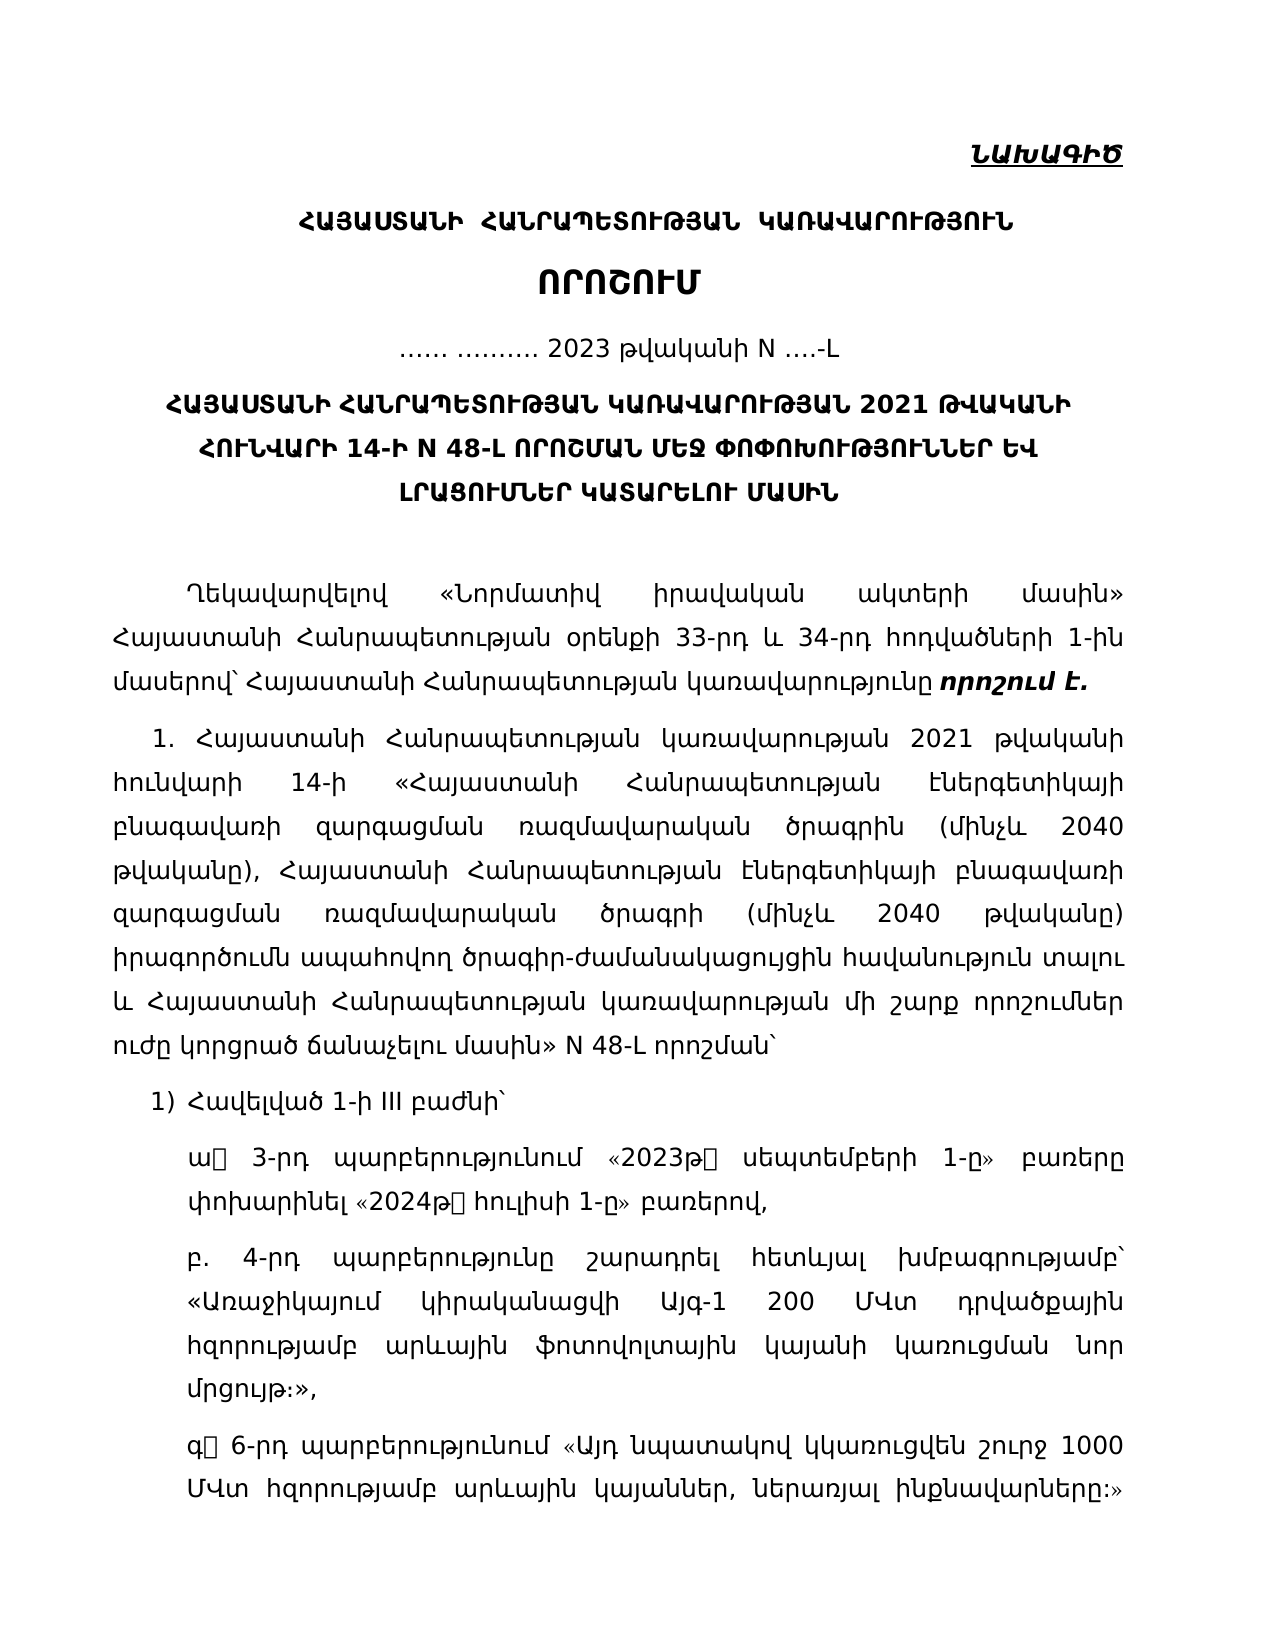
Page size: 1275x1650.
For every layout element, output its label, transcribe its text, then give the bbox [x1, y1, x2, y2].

text …… ………. 2023 թվականի N ….-Լ [112, 334, 1125, 363]
text ՀԱՅԱՍՏԱՆԻ ՀԱՆՐԱՊԵՏՈՒԹՅԱՆ ԿԱՌԱՎԱՐՈՒԹՅՈՒՆ [112, 207, 1125, 236]
text ՀԱՅԱՍՏԱՆԻ ՀԱՆՐԱՊԵՏՈՒԹՅԱՆ ԿԱՌԱՎԱՐՈՒԹՅԱՆ 2021 ԹՎԱԿԱՆԻ ՀՈՒՆՎԱՐԻ 14-Ի N 48-Լ ՈՐՈՇՄԱՆ ՄԵՋ ՓՈՓՈԽՈՒԹՅՈՒՆՆԵՐ ԵՎ ԼՐԱՑՈՒՄՆԵՐ ԿԱՏԱՐԵԼՈՒ ՄԱՍԻՆ [112, 391, 1125, 507]
list Հավելված 1-ի III բաժնի՝ [150, 1087, 1125, 1116]
text բ. 4-րդ պարբերությունը շարադրել հետևյալ խմբագրությամբ՝ «Առաջիկայում կիրականացվի Այգ-1 200 ՄՎտ դրվածքային հզորությամբ արևային ֆոտովոլտային կայանի կառուցման նոր մրցույթ։», [186, 1243, 1125, 1404]
text Ղեկավարվելով «Նորմատիվ իրավական ակտերի մասին» Հայաստանի Հանրապետության օրենքի 33-րդ և 34-րդ հոդվածների 1-ին մասերով՝ Հայաստանի Հանրապետության կառավարությունը որոշում է. [112, 579, 1125, 697]
text ՈՐՈՇՈՒՄ [112, 263, 1125, 302]
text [186, 1431, 1125, 1504]
text ա 3-րդ պարբերությունում 2023թ սեպտեմբերի 1-ը բառերը փոխարինել 2024թ հուլիսի 1-ը բառերով, [187, 1143, 1125, 1216]
text 1. Հայաստանի Հանրապետության կառավարության 2021 թվականի հունվարի 14-ի «Հայաստանի Հանրապետության էներգետիկայի բնագավառի զարգացման ռազմավարական ծրագրին (մինչև 2040 թվականը), Հայաստանի Հանրապետության էներգետիկայի բնագավառի զարգացման ռազմավարական ծրագրի (մինչև 2040 թվականը) իրագործումն ապահովող ծրագիր-ժամանակացույցին հավանություն տալու և Հայաստանի Հանրապետության կառավարության մի շարք որոշումներ ուժը կորցրած ճանաչելու մասին» N 48-Լ որոշման՝ [112, 725, 1125, 1060]
text ՆԱԽԱԳԻԾ [112, 140, 1125, 169]
